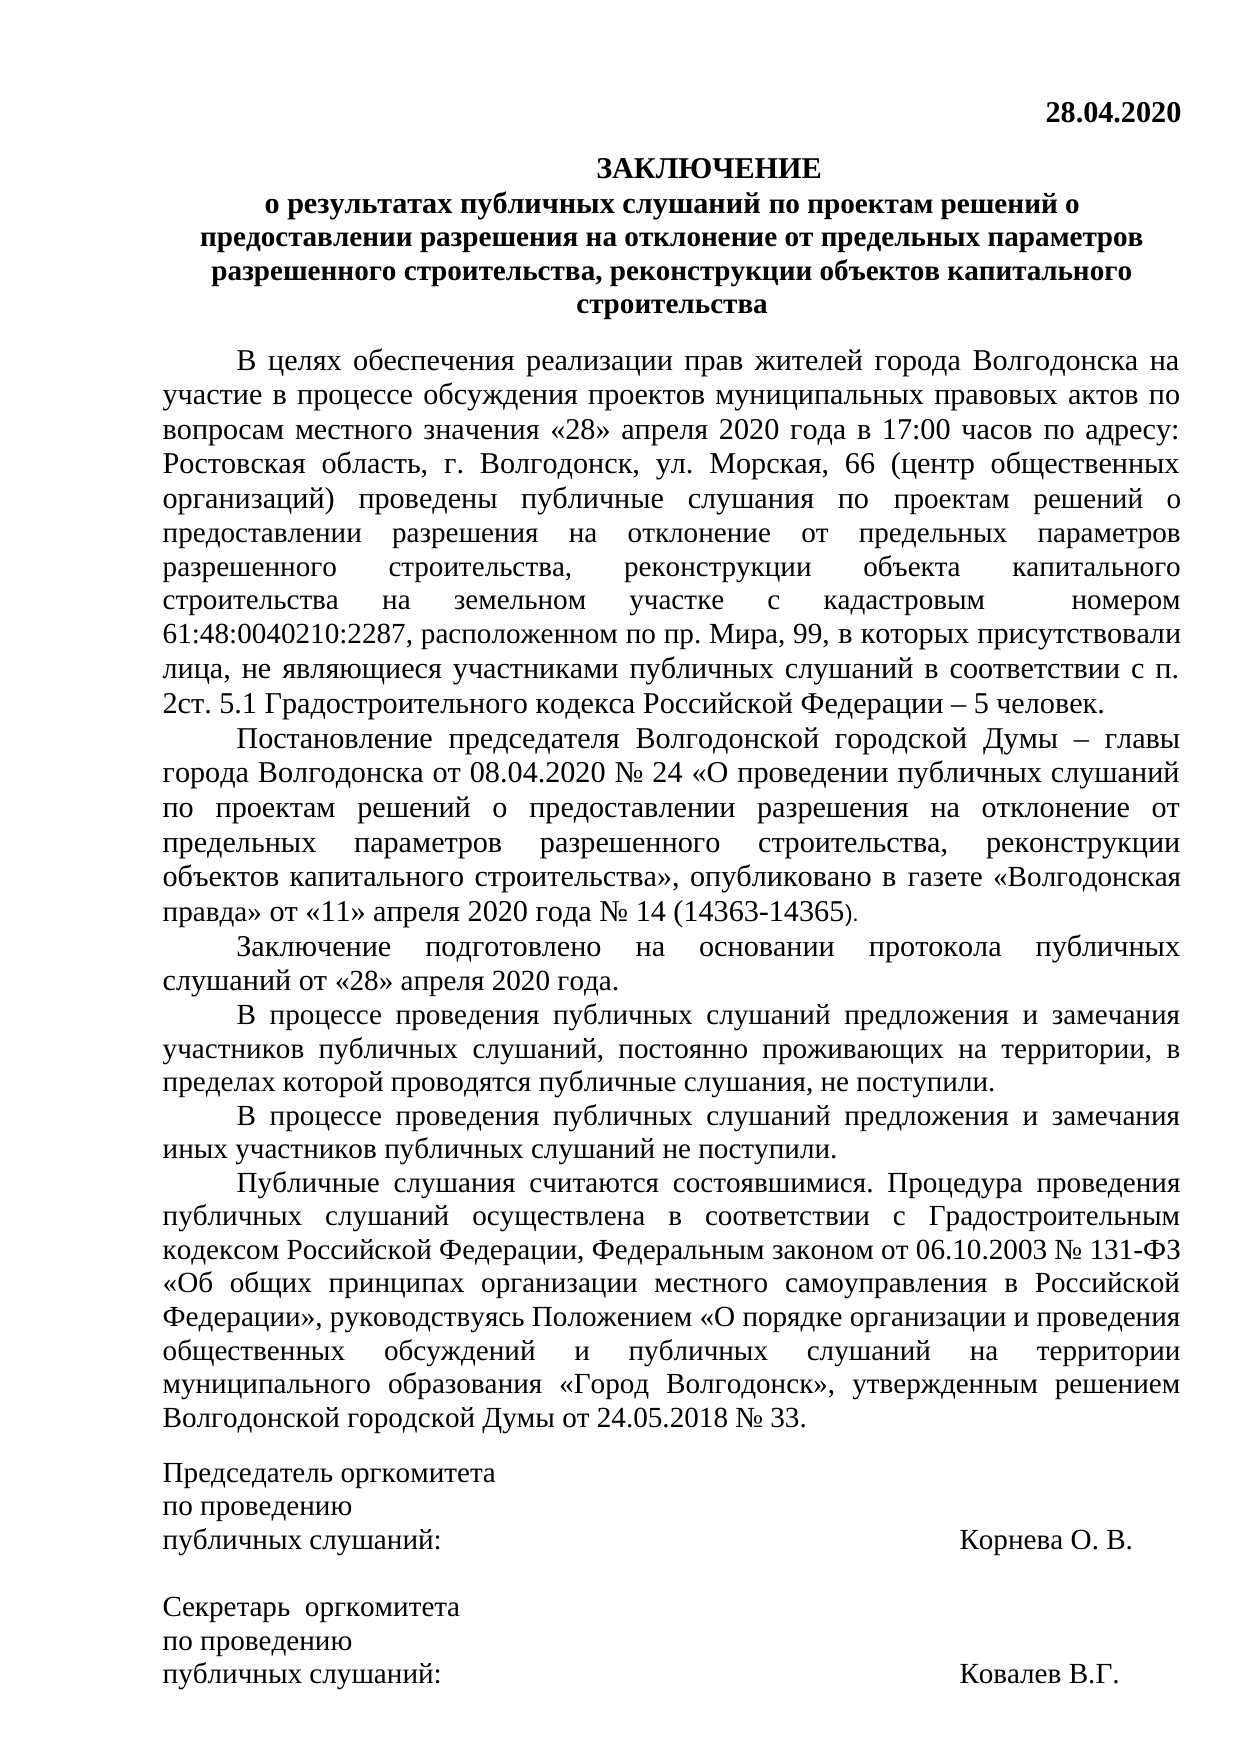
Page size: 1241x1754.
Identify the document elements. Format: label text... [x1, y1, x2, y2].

text о результатах публичных слушаний по проектам решений о предоставлении разрешения на отклонение от предельных параметров разрешенного строительства, реконструкции объектов капитального строительства [162, 185, 1181, 320]
text по проведению [162, 1623, 1181, 1656]
text В процессе проведения публичных слушаний предложения и замечания иных участников публичных слушаний не поступили. [162, 1098, 1181, 1165]
text В целях обеспечения реализации прав жителей города Волгодонска на участие в процессе обсуждения проектов муниципальных правовых актов по вопросам местного значения «28» апреля 2020 года в 17:00 часов по адресу: Ростовская область, г. Волгодонск, ул. Морская, 66 (центр общественных организаций) проведены публичные слушания по проектам решений о предоставлении разрешения на отклонение от предельных параметров разрешенного строительства, реконструкции объекта капитального строительства на земельном участке с кадастровым номером 61:48:0040210:2287, расположенном по пр. Мира, 99, в которых присутствовали лица, не являющиеся участниками публичных слушаний в соответствии с п. 2ст. 5.1 Градостроительного кодекса Российской Федерации – 5 человек. [162, 342, 1181, 720]
text ЗАКЛЮЧЕНИЕ [162, 150, 1181, 185]
text публичных слушаний: Ковалев В.Г. [162, 1656, 1181, 1690]
text 28.04.2020 [162, 94, 1181, 128]
text публичных слушаний: Корнева О. В. [162, 1522, 1181, 1556]
text В процессе проведения публичных слушаний предложения и замечания участников публичных слушаний, постоянно проживающих на территории, в пределах которой проводятся публичные слушания, не поступили. [162, 997, 1181, 1098]
text Заключение подготовлено на основании протокола публичных слушаний от «28» апреля 2020 года. [162, 928, 1181, 997]
text Секретарь оргкомитета [162, 1589, 1181, 1623]
text по проведению [162, 1488, 1181, 1522]
text Председатель оргкомитета [162, 1455, 1181, 1488]
text Публичные слушания считаются состоявшимися. Процедура проведения публичных слушаний осуществлена в соответствии с Градостроительным кодексом Российской Федерации, Федеральным законом от 06.10.2003 № 131-ФЗ «Об общих принципах организации местного самоуправления в Российской Федерации», руководствуясь Положением «О порядке организации и проведения общественных обсуждений и публичных слушаний на территории муниципального образования «Город Волгодонск», утвержденным решением Волгодонской городской Думы от 24.05.2018 № 33. [162, 1165, 1181, 1433]
text Постановление председателя Волгодонской городской Думы – главы города Волгодонска от 08.04.2020 № 24 «О проведении публичных слушаний по проектам решений о предоставлении разрешения на отклонение от предельных параметров разрешенного строительства, реконструкции объектов капитального строительства», опубликовано в газете «Волгодонская правда» от «11» апреля 2020 года № 14 (14363-14365). [162, 720, 1181, 928]
